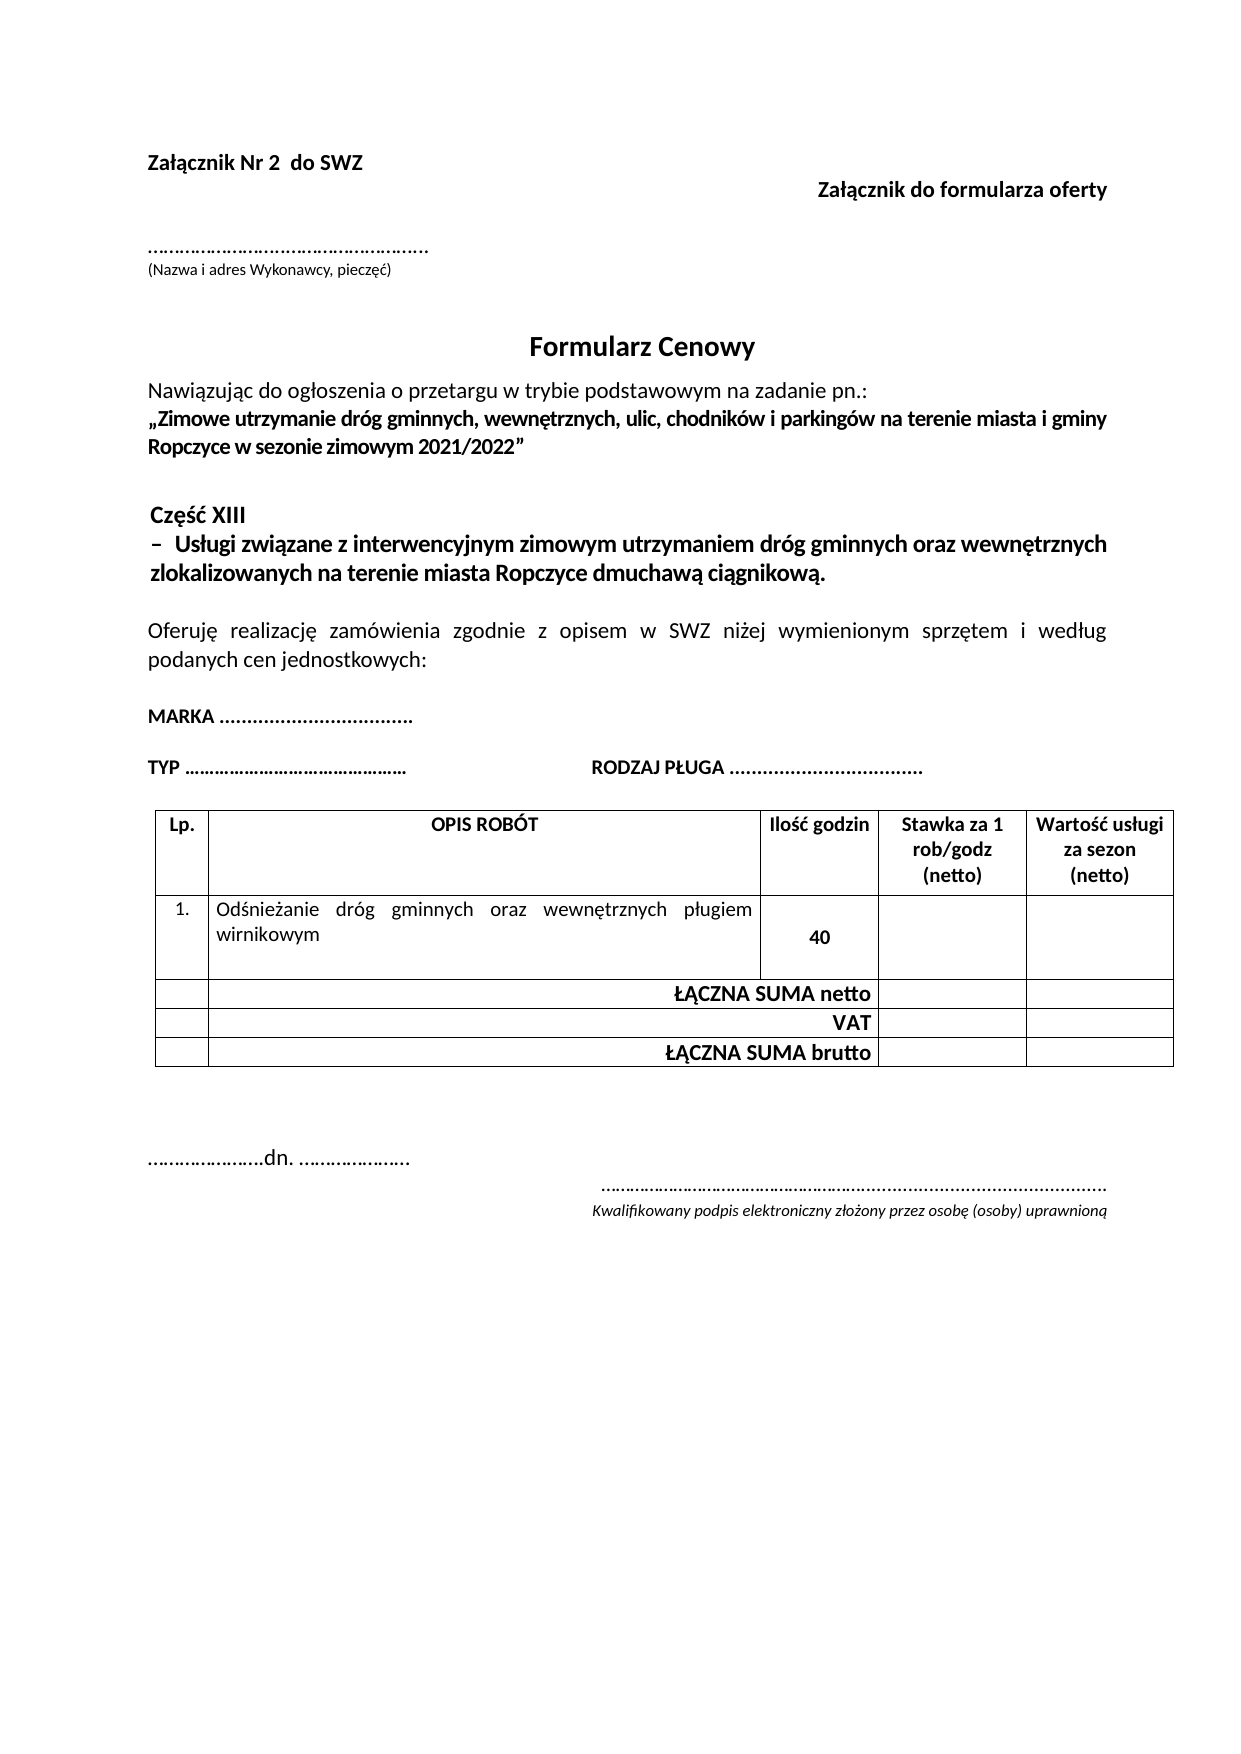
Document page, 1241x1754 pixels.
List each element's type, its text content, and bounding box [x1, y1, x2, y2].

table_header Stawka za 1 rob/godz (netto) [879, 811, 1026, 895]
text Formularz Cenowy [177, 328, 1107, 364]
table_cell [879, 896, 1026, 978]
list Oferuję realizację zamówienia zgodnie z opisem w SWZ niżej wymienionym sprzętem i według podanych cen jednostkowych: [148, 617, 1107, 673]
table_cell ŁĄCZNA SUMA brutto [209, 1038, 878, 1066]
list „Zimowe utrzymanie dróg gminnych, wewnętrznych, ulic, chodników i parkingów na terenie miasta i gminy Ropczyce w sezonie zimowym 2021/2022” [148, 404, 1107, 460]
table_header Wartość usługi za sezon (netto) [1027, 811, 1173, 895]
table_cell [879, 980, 1026, 1007]
list Nawiązując do ogłoszenia o przetargu w trybie podstawowym na zadanie pn.: [148, 376, 1107, 404]
table_cell [879, 1009, 1026, 1037]
text Kwalifikowany podpis elektroniczny złożony przez osobę (osoby) uprawnioną Załącznik Nr 2 do SWZ [148, 1200, 1107, 1220]
table_cell [156, 1009, 208, 1037]
table_header Ilość godzin [761, 811, 878, 895]
table_cell 1. [156, 896, 208, 978]
table_cell VAT [209, 1009, 878, 1037]
text (Nazwa i adres Wykonawcy, pieczęć) [148, 260, 1107, 280]
table_cell [1027, 1038, 1173, 1066]
table_cell 40 [761, 896, 878, 978]
table_cell [879, 1038, 1026, 1066]
list TYP ……………………………………… RODZAJ PŁUGA ................................... [148, 754, 1107, 779]
text Załącznik do formularza oferty [148, 176, 1107, 204]
table_cell [1027, 896, 1173, 978]
table_cell Odśnieżanie dróg gminnych oraz wewnętrznych pługiem wirnikowym [209, 896, 760, 978]
table_cell [1027, 980, 1173, 1007]
text – Usługi związane z interwencyjnym zimowym utrzymaniem dróg gminnych oraz wewnętrznych zlokalizowanych na terenie miasta Ropczyce dmuchawą ciągnikową. [150, 530, 1107, 588]
table_cell ŁĄCZNA SUMA netto [209, 980, 878, 1007]
text ………………….dn. ………………… [148, 1143, 1107, 1171]
text Część XIII [150, 501, 1107, 530]
text ………………………………………………............................................... [576, 1171, 1107, 1196]
table_header OPIS ROBÓT [209, 811, 760, 895]
table_cell [1027, 1009, 1173, 1037]
text ……………………..……………………... [148, 232, 1107, 260]
table_header Lp. [156, 811, 208, 895]
table_cell [156, 980, 208, 1007]
table_cell [156, 1038, 208, 1066]
list MARKA ................................... [148, 703, 1107, 729]
